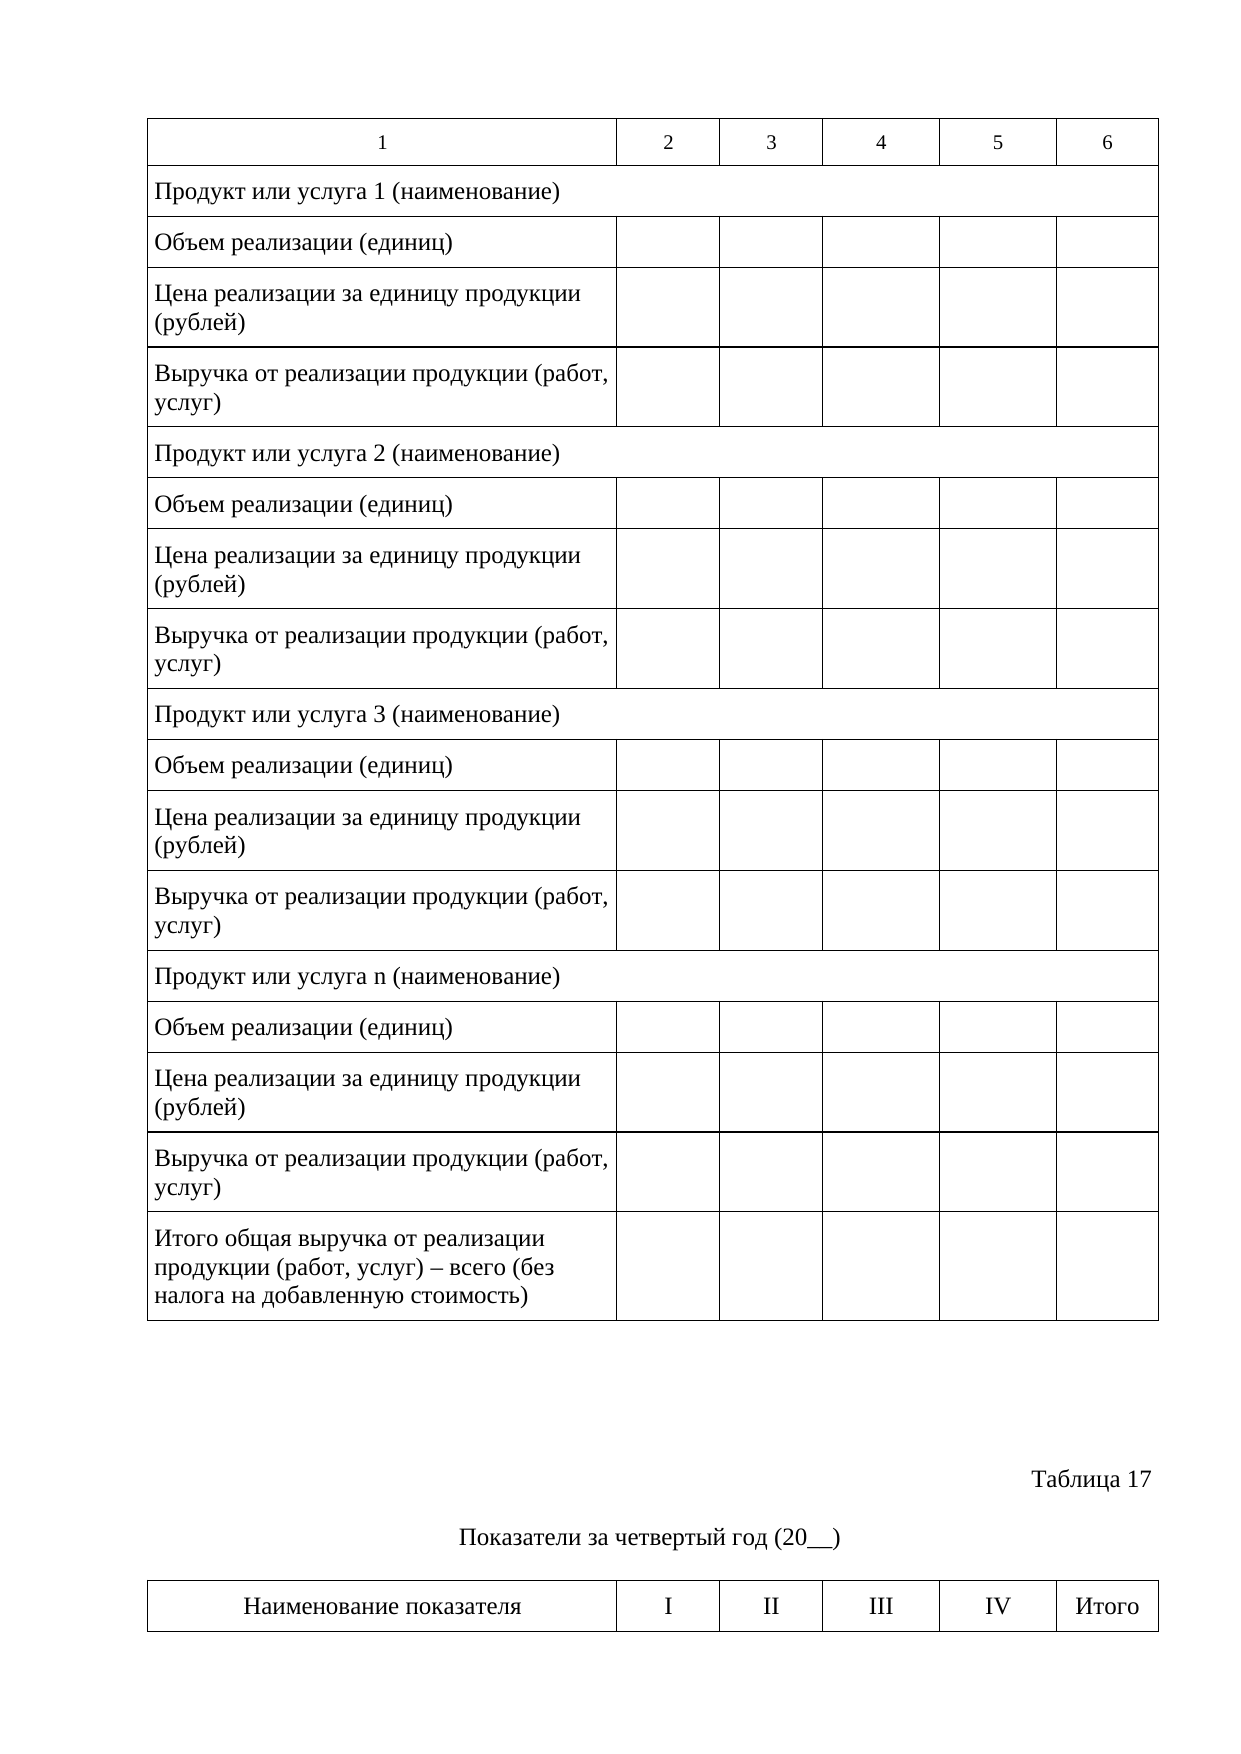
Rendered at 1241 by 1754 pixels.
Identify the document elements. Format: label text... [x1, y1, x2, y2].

table_cell [1057, 1133, 1158, 1211]
table_cell [720, 1002, 822, 1052]
table_cell [617, 871, 719, 949]
table_cell [1057, 791, 1158, 870]
table_cell [720, 217, 822, 267]
table_cell [940, 1212, 1056, 1320]
table_cell [823, 609, 939, 688]
table_cell [940, 609, 1056, 688]
table_cell [940, 791, 1056, 870]
table_header II квартал [720, 1581, 822, 1631]
table_cell [940, 1053, 1056, 1131]
table_cell [720, 348, 822, 426]
table_cell [823, 348, 939, 426]
table_cell [823, 740, 939, 790]
table_cell Цена реализации за единицу продукции (рублей) [148, 268, 616, 346]
table_cell [617, 740, 719, 790]
table_header I квартал [617, 1581, 719, 1631]
table_cell [823, 791, 939, 870]
table_cell [1057, 1212, 1158, 1320]
table_cell [940, 1133, 1056, 1211]
table_cell Объем реализации (единиц) [148, 217, 616, 267]
text Показатели за четвертый год (20__) [148, 1522, 1152, 1551]
table_cell [720, 871, 822, 949]
table_cell Объем реализации (единиц) [148, 740, 616, 790]
table_cell [720, 529, 822, 608]
table_cell [823, 1053, 939, 1131]
table_cell Выручка от реализации продукции (работ, услуг) [148, 1133, 616, 1211]
table_cell Продукт или услуга 3 (наименование) [148, 689, 1158, 739]
table_header Итого [1057, 1581, 1158, 1631]
table_cell [1057, 1002, 1158, 1052]
table_cell Выручка от реализации продукции (работ, услуг) [148, 348, 616, 426]
table_cell [940, 871, 1056, 949]
table_cell [720, 609, 822, 688]
table_cell [940, 740, 1056, 790]
table_cell Выручка от реализации продукции (работ, услуг) [148, 609, 616, 688]
table_cell [617, 1212, 719, 1320]
table_cell [720, 1212, 822, 1320]
table_cell [823, 478, 939, 528]
table_cell [1057, 217, 1158, 267]
table_cell [940, 268, 1056, 346]
table_cell Объем реализации (единиц) [148, 1002, 616, 1052]
table_cell Цена реализации за единицу продукции (рублей) [148, 1053, 616, 1131]
table_cell [1057, 871, 1158, 949]
table_cell [1057, 740, 1158, 790]
table_cell Продукт или услуга 1 (наименование) [148, 166, 1158, 216]
table_cell Итого общая выручка от реализации продукции (работ, услуг) – всего (без налога на добавленную стоимость) [148, 1212, 616, 1320]
table_cell [1057, 348, 1158, 426]
table_cell [823, 217, 939, 267]
table_cell [1057, 529, 1158, 608]
table_cell 2 [617, 119, 719, 164]
table_cell Продукт или услуга 2 (наименование) [148, 427, 1158, 477]
table_cell Объем реализации (единиц) [148, 478, 616, 528]
table_cell [823, 871, 939, 949]
table_header IV квартал [940, 1581, 1056, 1631]
table_cell [940, 1002, 1056, 1052]
table_cell [823, 1133, 939, 1211]
table_cell [1057, 478, 1158, 528]
table_cell [720, 791, 822, 870]
table_cell 6 [1057, 119, 1158, 164]
table_cell 5 [940, 119, 1056, 164]
table_cell [720, 1133, 822, 1211]
table_cell [940, 478, 1056, 528]
table_cell [940, 529, 1056, 608]
table_cell [823, 268, 939, 346]
table_cell [617, 217, 719, 267]
table_cell [720, 1053, 822, 1131]
table_cell [720, 268, 822, 346]
table_cell [823, 529, 939, 608]
table_cell [617, 1053, 719, 1131]
table_cell 3 [720, 119, 822, 164]
table_cell Цена реализации за единицу продукции (рублей) [148, 529, 616, 608]
table_cell [720, 740, 822, 790]
table_cell [940, 217, 1056, 267]
table_cell [617, 791, 719, 870]
table_cell [940, 348, 1056, 426]
table_cell [617, 1133, 719, 1211]
table_cell [617, 609, 719, 688]
table_cell Цена реализации за единицу продукции (рублей) [148, 791, 616, 870]
text Таблица 17 [148, 1464, 1152, 1493]
table_cell Продукт или услуга n (наименование) [148, 951, 1158, 1001]
table_cell [617, 348, 719, 426]
table_cell [617, 478, 719, 528]
table_cell Выручка от реализации продукции (работ, услуг) [148, 871, 616, 949]
table_cell [1057, 609, 1158, 688]
table_cell [720, 478, 822, 528]
table_cell [1057, 268, 1158, 346]
table_cell [617, 268, 719, 346]
table_cell [617, 529, 719, 608]
table_cell [823, 1002, 939, 1052]
table_cell 4 [823, 119, 939, 164]
table_header III квартал [823, 1581, 939, 1631]
table_cell [823, 1212, 939, 1320]
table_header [148, 1581, 616, 1631]
table_cell [1057, 1053, 1158, 1131]
table_cell [617, 1002, 719, 1052]
table_cell 1 [148, 119, 616, 164]
